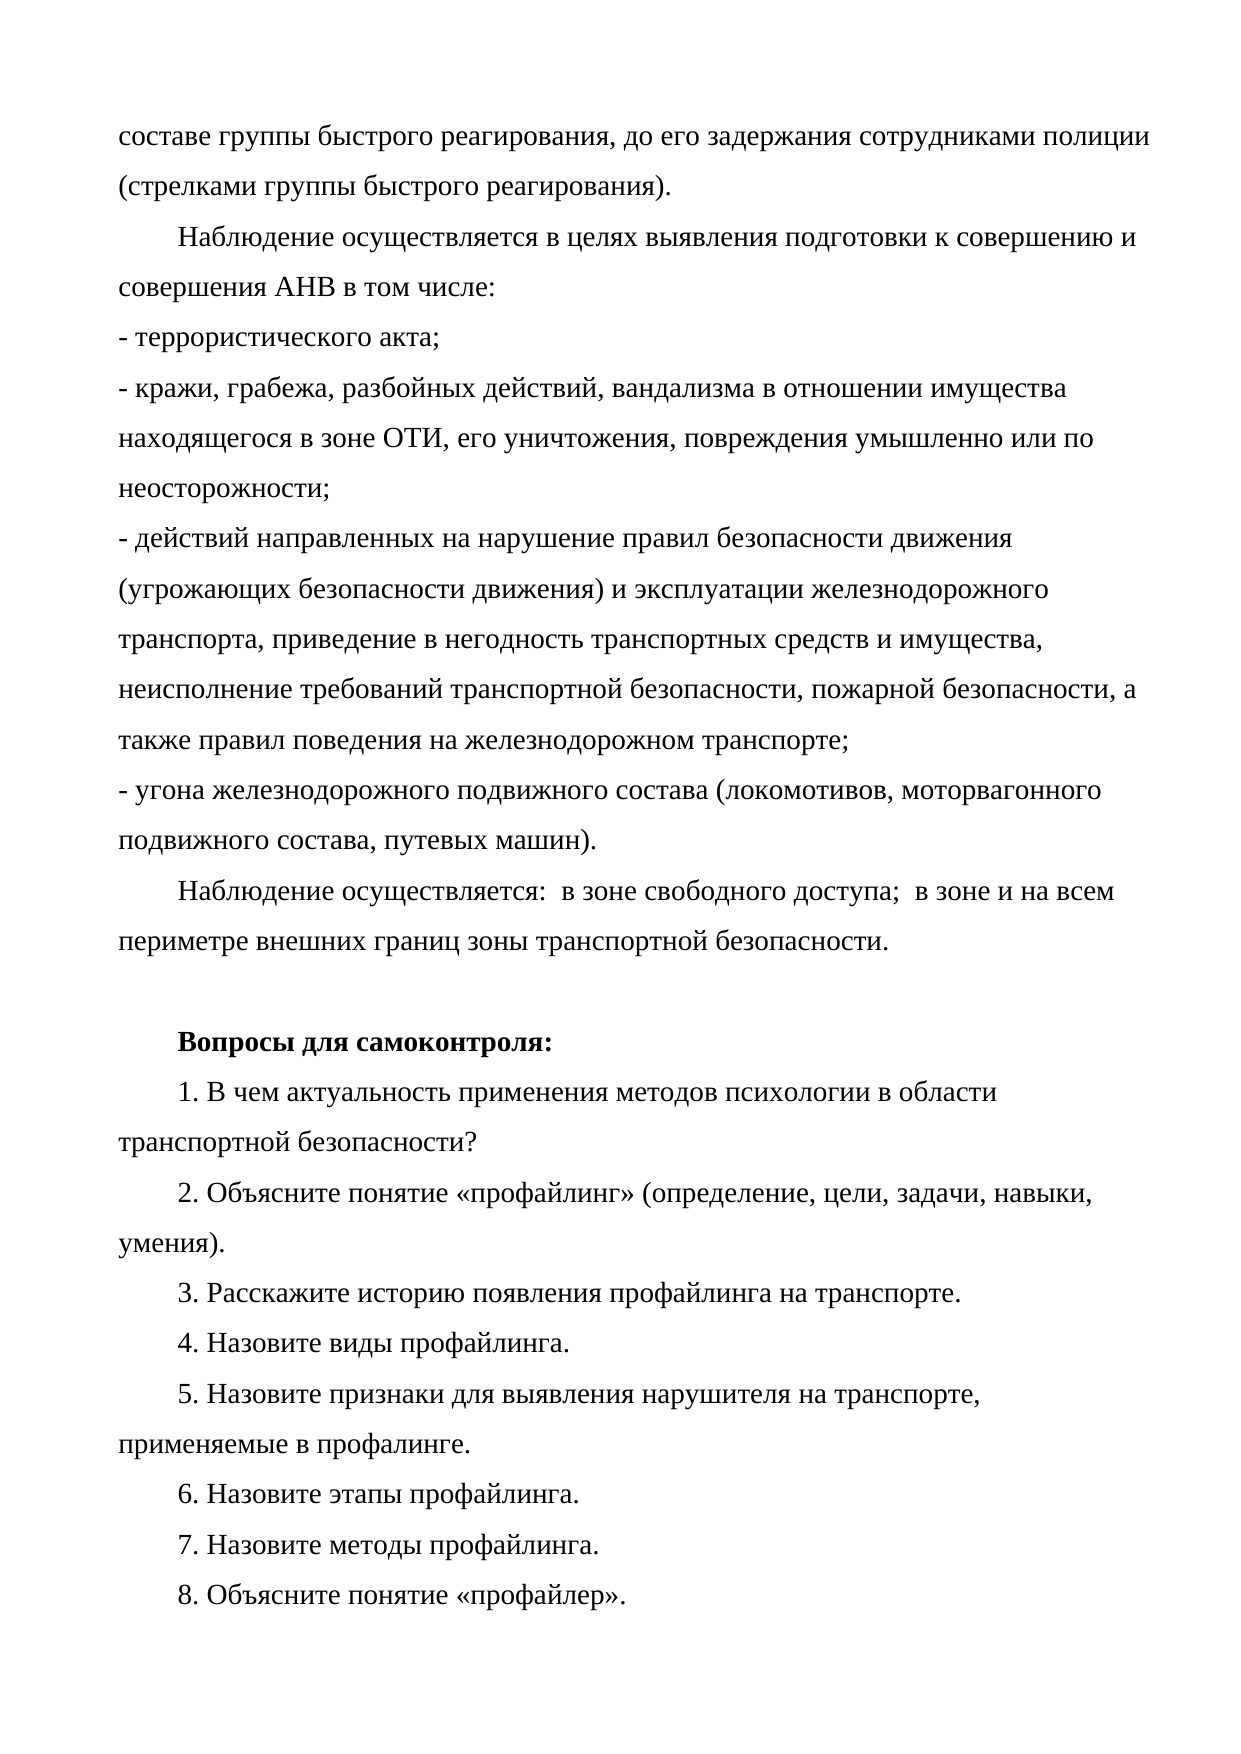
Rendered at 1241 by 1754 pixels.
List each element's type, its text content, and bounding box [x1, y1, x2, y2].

text 7. Назовите методы профайлинга. [118, 1527, 1152, 1560]
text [118, 118, 1152, 202]
text Наблюдение осуществляется: в зоне свободного доступа; в зоне и на всем периметре внешних границ зоны транспортной безопасности. [118, 873, 1152, 957]
text 1. В чем актуальность применения методов психологии в области транспортной безопасности? [118, 1074, 1152, 1158]
text 5. Назовите признаки для выявления нарушителя на транспорте, применяемые в профалинге. [118, 1376, 1152, 1460]
text Наблюдение осуществляется в целях выявления подготовки к совершению и совершения АНВ в том числе: - террористического акта; - кражи, грабежа, разбойных действий, вандализма в отношении имущества находящегося в зоне ОТИ, его уничтожения, повреждения умышленно или по неосторожности; [118, 219, 1152, 504]
text 2. Объясните понятие «профайлинг» (определение, цели, задачи, навыки, умения). [118, 1175, 1152, 1258]
text - действий направленных на нарушение правил безопасности движения (угрожающих безопасности движения) и эксплуатации железнодорожного транспорта, приведение в негодность транспортных средств и имущества, неисполнение требований транспортной безопасности, пожарной безопасности, а также правил поведения на железнодорожном транспорте; - угона железнодорожного подвижного состава (локомотивов, моторвагонного подвижного состава, путевых машин). [118, 521, 1152, 856]
text 6. Назовите этапы профайлинга. [118, 1477, 1152, 1510]
text Вопросы для самоконтроля: [118, 1024, 1152, 1057]
text 4. Назовите виды профайлинга. [118, 1326, 1152, 1359]
text 8. Объясните понятие «профайлер». [118, 1577, 1152, 1611]
text 3. Расскажите историю появления профайлинга на транспорте. [118, 1275, 1152, 1309]
